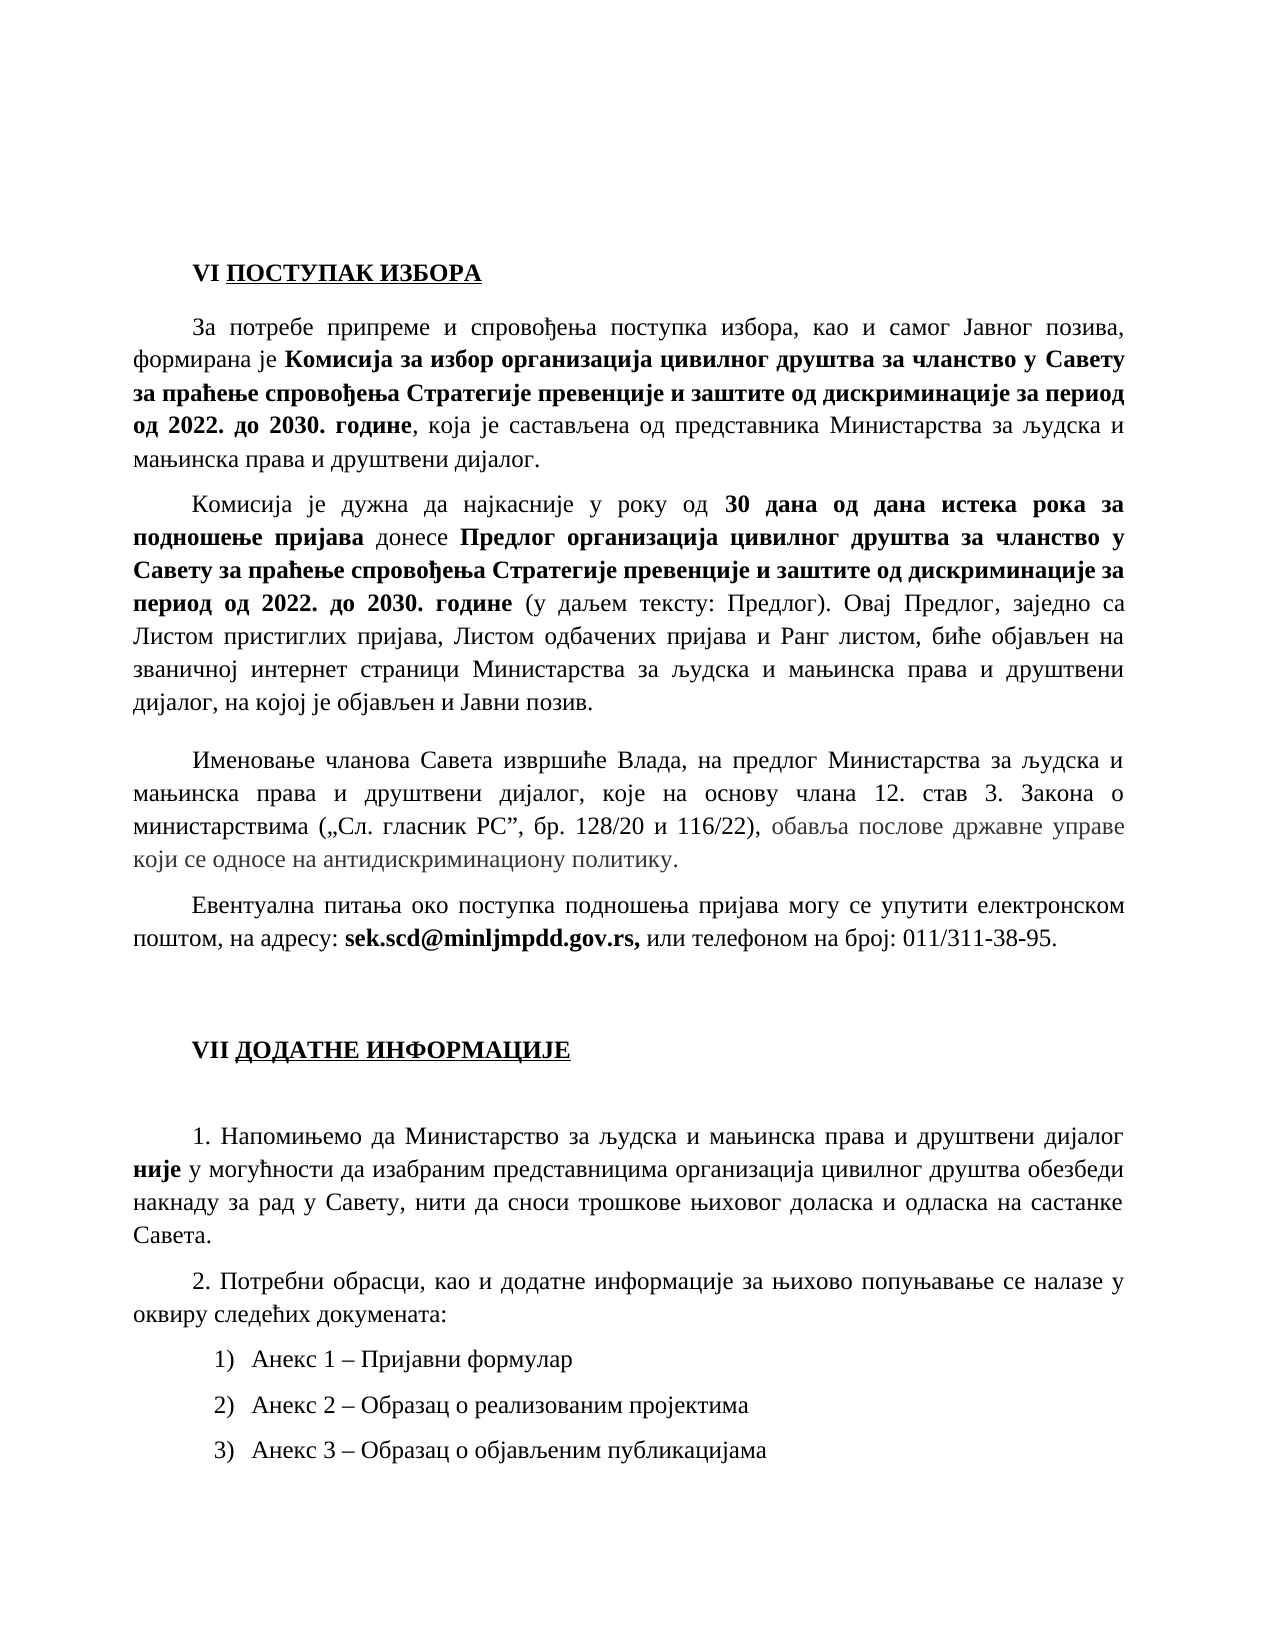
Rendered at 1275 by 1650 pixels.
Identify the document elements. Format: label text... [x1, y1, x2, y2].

list Анекс 2 – Образац о реализованим пројектима [213, 1390, 1125, 1419]
text Евентуална питања око поступка подношења пријава могу се упутити електронском поштом, на адресу: sek.scd@minljmpdd.gov.rs, или телефоном на број: 011/311-38-95. [133, 890, 1125, 952]
list Анекс 3 – Образац о објављеним публикацијама [213, 1436, 1125, 1464]
text Именовање чланова Савета извршиће Влада, на предлог Министарства за људска и мањинска права и друштвени дијалог, које на основу члана 12. став 3. Закона о министарствима („Сл. гласник РС”, бр. 128/20 и 116/22), обавља послове државне управе који се односе на антидискриминациону политику. [133, 745, 1125, 873]
text VI ПОСТУПАК ИЗБОРА [133, 258, 1125, 286]
text 2. Потребни обрасци, као и додатне информације за њихово попуњавање се налазе у оквиру следећих докумената: [133, 1266, 1125, 1328]
text VII ДОДАТНЕ ИНФОРМАЦИЈЕ [133, 1035, 1125, 1063]
list 1. Напомињемо да Министарство за људска и мањинска права и друштвени дијалог није у могућности да изабраним представницима организација цивилног друштва обезбеди накнаду за рад у Савету, нити да сноси трошкове њиховог доласка и одласка на састанке Савета. [133, 1121, 1125, 1249]
list Анекс 1 – Пријавни формулар [213, 1344, 1125, 1373]
text За потребе припреме и спровођења поступка избора, као и самог Јавног позива, формирана је Комисија за избор организација цивилног друштва за чланство у Савету за праћење спровођења Стратегије превенције и заштите од дискриминације за период од 2022. до 2030. године, која је састављена од представника Министарства за људска и мањинска права и друштвени дијалог. [133, 312, 1125, 472]
text Комисија је дужна да најкасније у року од 30 дана од дана истека рока за подношење пријава донесе Предлог организација цивилног друштва за чланство у Савету за праћење спровођења Стратегије превенције и заштите од дискриминације за период од 2022. до 2030. године (у даљем тексту: Предлог). Овај Предлог, заједно са Листом пристиглих пријава, Листом одбачених пријава и Ранг листом, биће објављен на званичној интернет страници Министарства за људска и мањинска права и друштвени дијалог, на којој је објављен и Јавни позив. [133, 489, 1125, 716]
